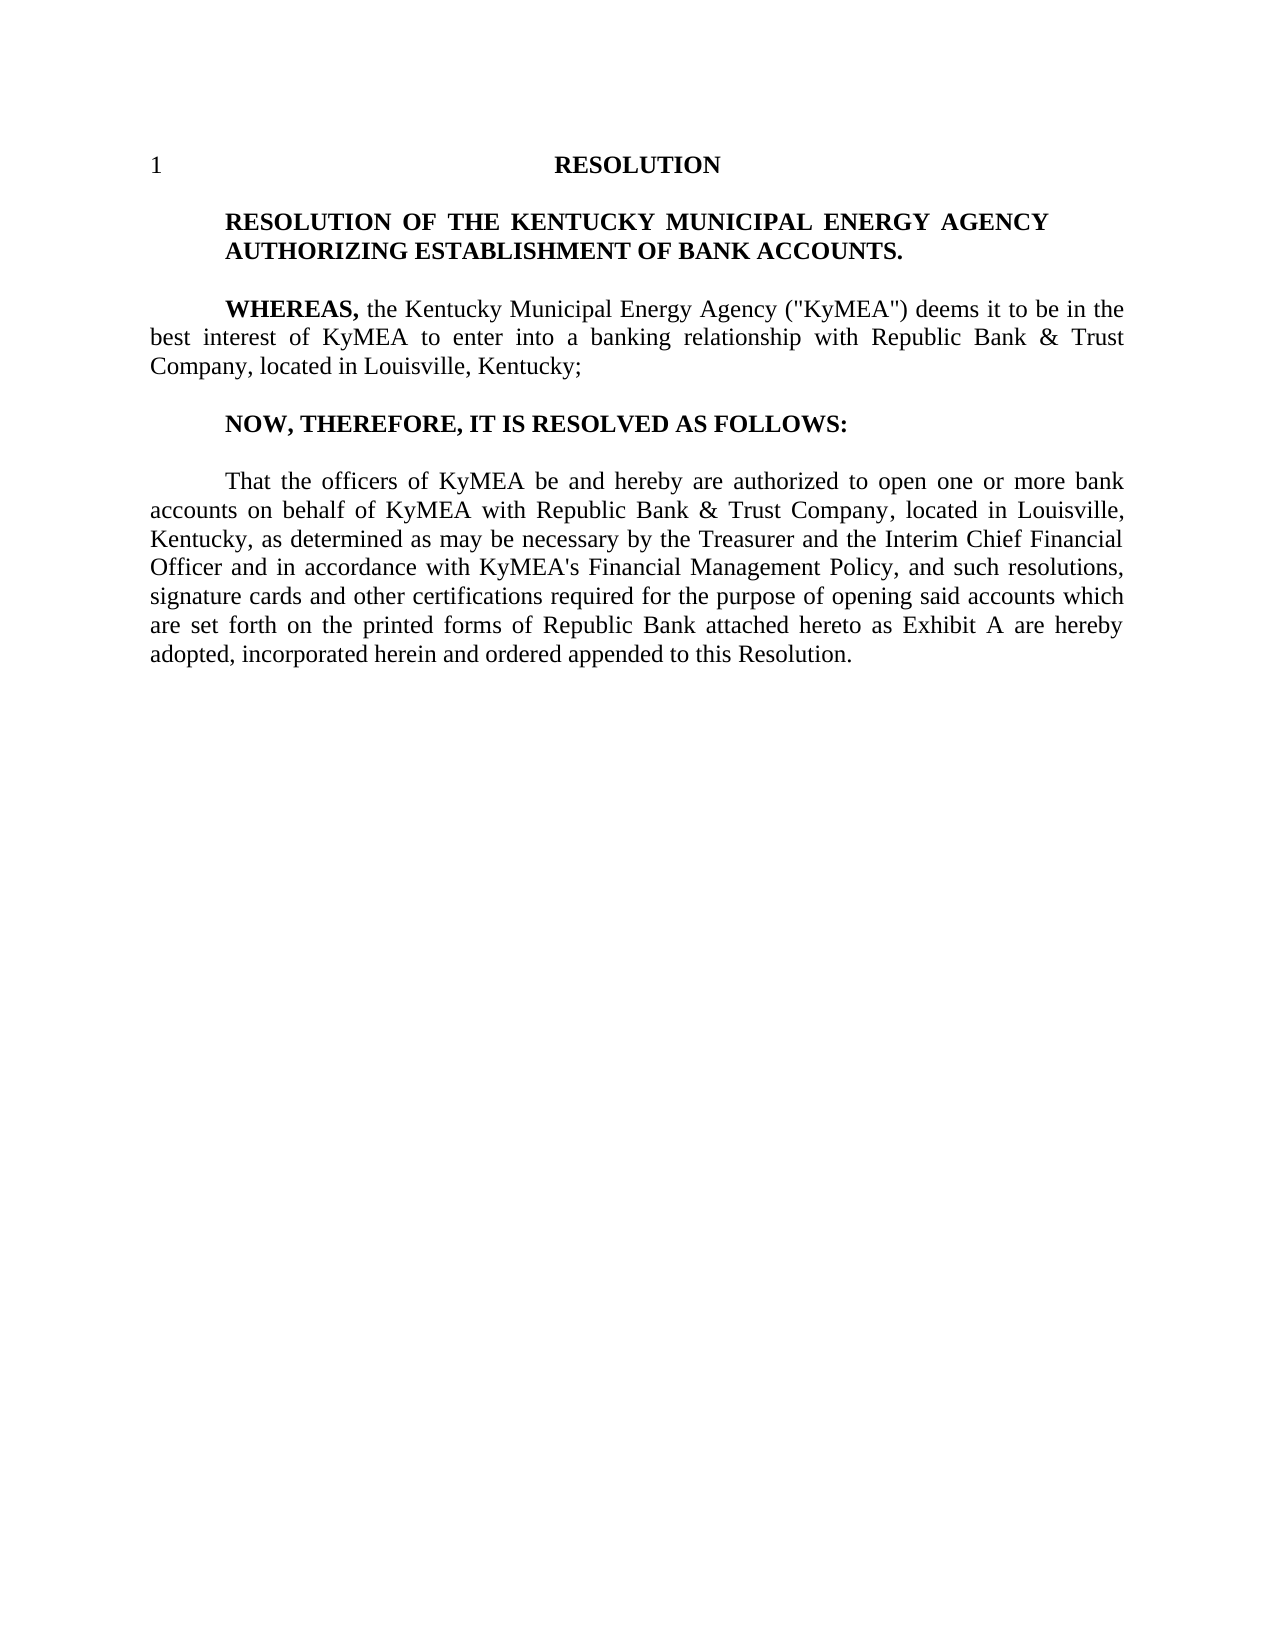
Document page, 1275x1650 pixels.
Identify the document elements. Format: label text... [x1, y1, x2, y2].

text NOW, THEREFORE, IT IS RESOLVED AS FOLLOWS: [150, 409, 1125, 437]
text RESOLUTION [150, 150, 1125, 179]
text WHEREAS, the Kentucky Municipal Energy Agency ("KyMEA") deems it to be in the best interest of KyMEA to enter into a banking relationship with Republic Bank & Trust Company, located in Louisville, Kentucky; [150, 294, 1125, 380]
text That the officers of KyMEA be and hereby are authorized to open one or more bank accounts on behalf of KyMEA with Republic Bank & Trust Company, located in Louisville, Kentucky, as determined as may be necessary by the Treasurer and the Interim Chief Financial Officer and in accordance with KyMEA's Financial Management Policy, and such resolutions, signature cards and other certifications required for the purpose of opening said accounts which are set forth on the printed forms of Republic Bank attached hereto as Exhibit A are hereby adopted, incorporated herein and ordered appended to this Resolution. [150, 466, 1125, 667]
text RESOLUTION OF THE KENTUCKY MUNICIPAL ENERGY AGENCY AUTHORIZING ESTABLISHMENT OF BANK ACCOUNTS. [225, 207, 1050, 265]
